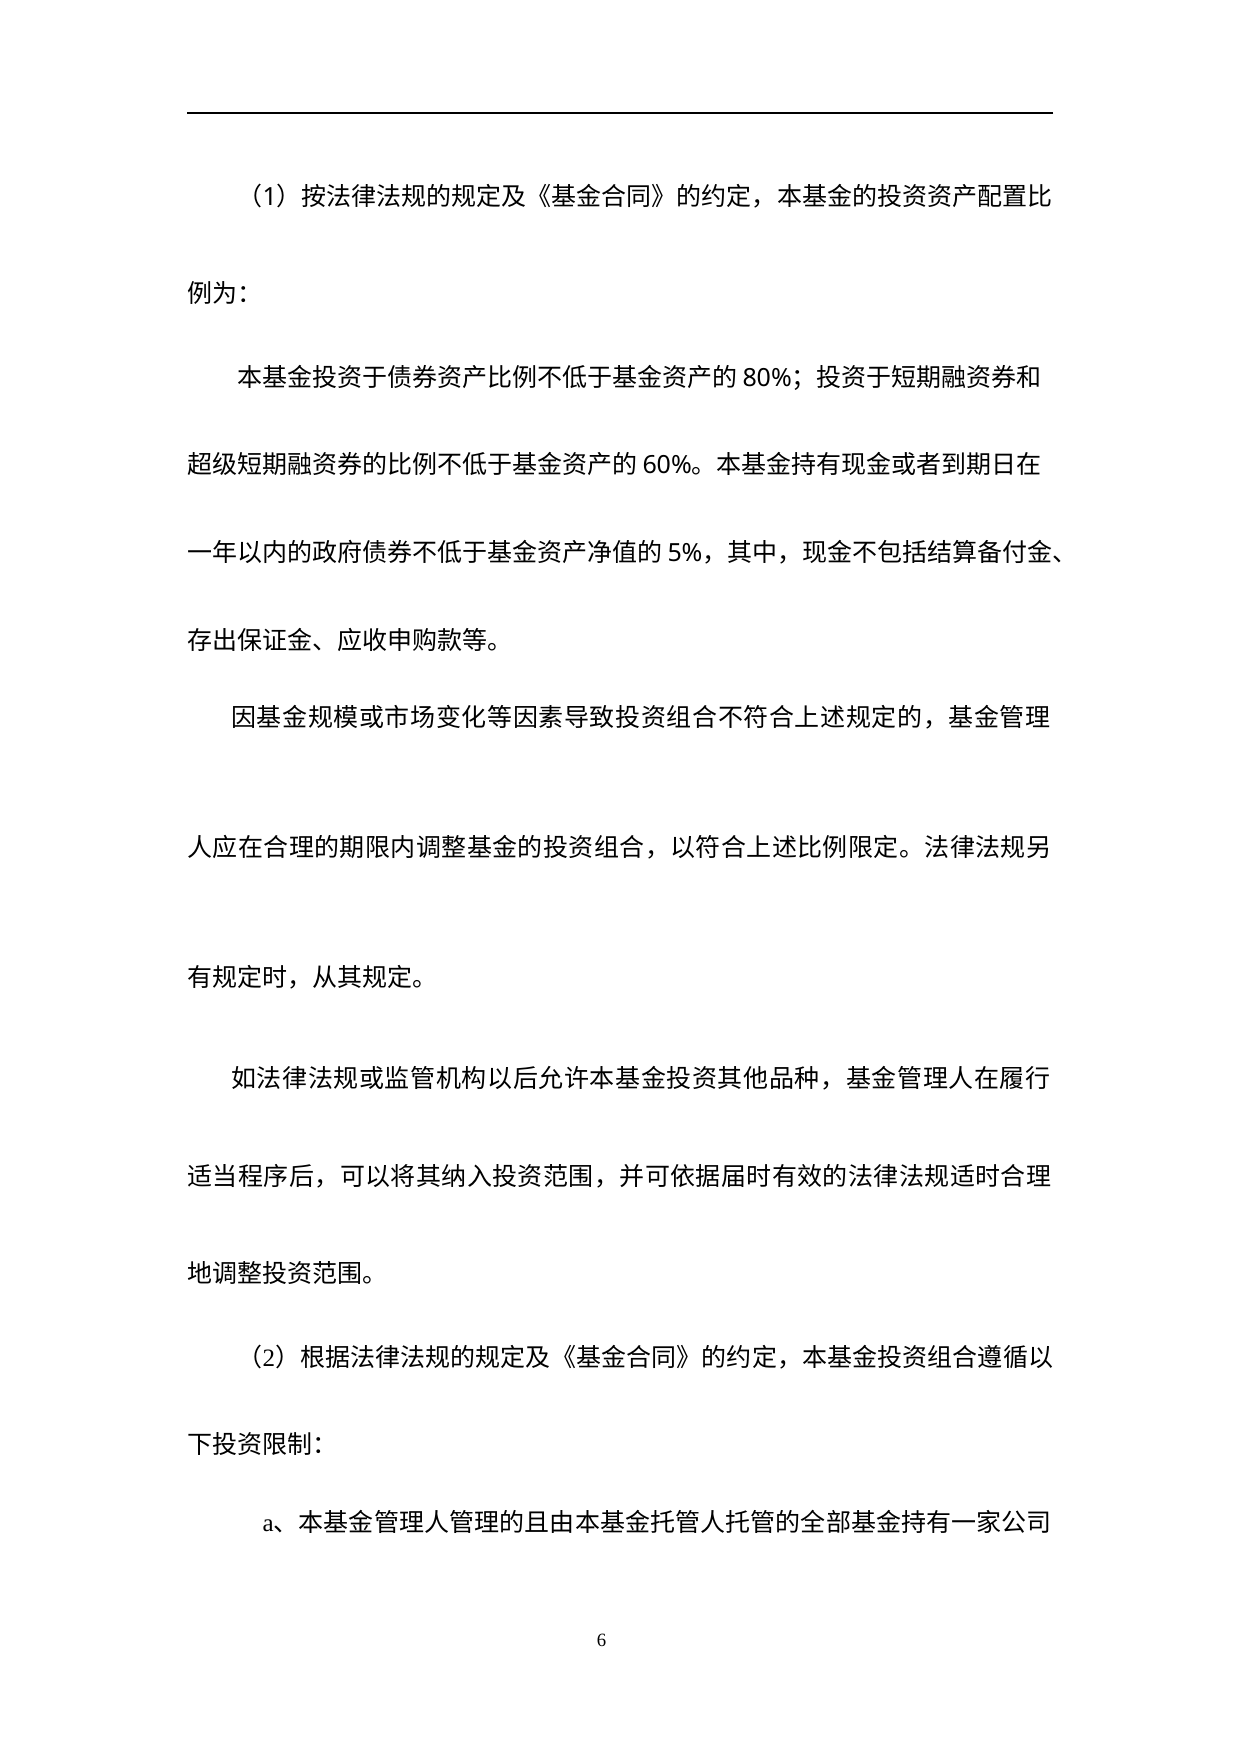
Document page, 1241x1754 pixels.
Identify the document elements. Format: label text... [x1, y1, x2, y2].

text 如法律法规或监管机构以后允许本基金投资其他品种，基金管理人在履行适当程序后，可以将其纳入投资范围，并可依据届时有效的法律法规适时合理地调整投资范围。 [187, 1044, 1053, 1304]
text 本基金投资于债券资产比例不低于基金资产的80%；投资于短期融资券和超级短期融资券的比例不低于基金资产的60%。本基金持有现金或者到期日在一年以内的政府债券不低于基金资产净值的5%，其中，现金不包括结算备付金、存出保证金、应收申购款等。 [187, 343, 1053, 671]
text （1）按法律法规的规定及《基金合同》的约定，本基金的投资资产配置比例为： [187, 162, 1053, 324]
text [187, 1488, 1053, 1553]
text 因基金规模或市场变化等因素导致投资组合不符合上述规定的，基金管理人应在合理的期限内调整基金的投资组合，以符合上述比例限定。法律法规另有规定时，从其规定。 [187, 683, 1053, 1008]
text （2）根据法律法规的规定及《基金合同》的约定，本基金投资组合遵循以下投资限制： [187, 1323, 1053, 1475]
